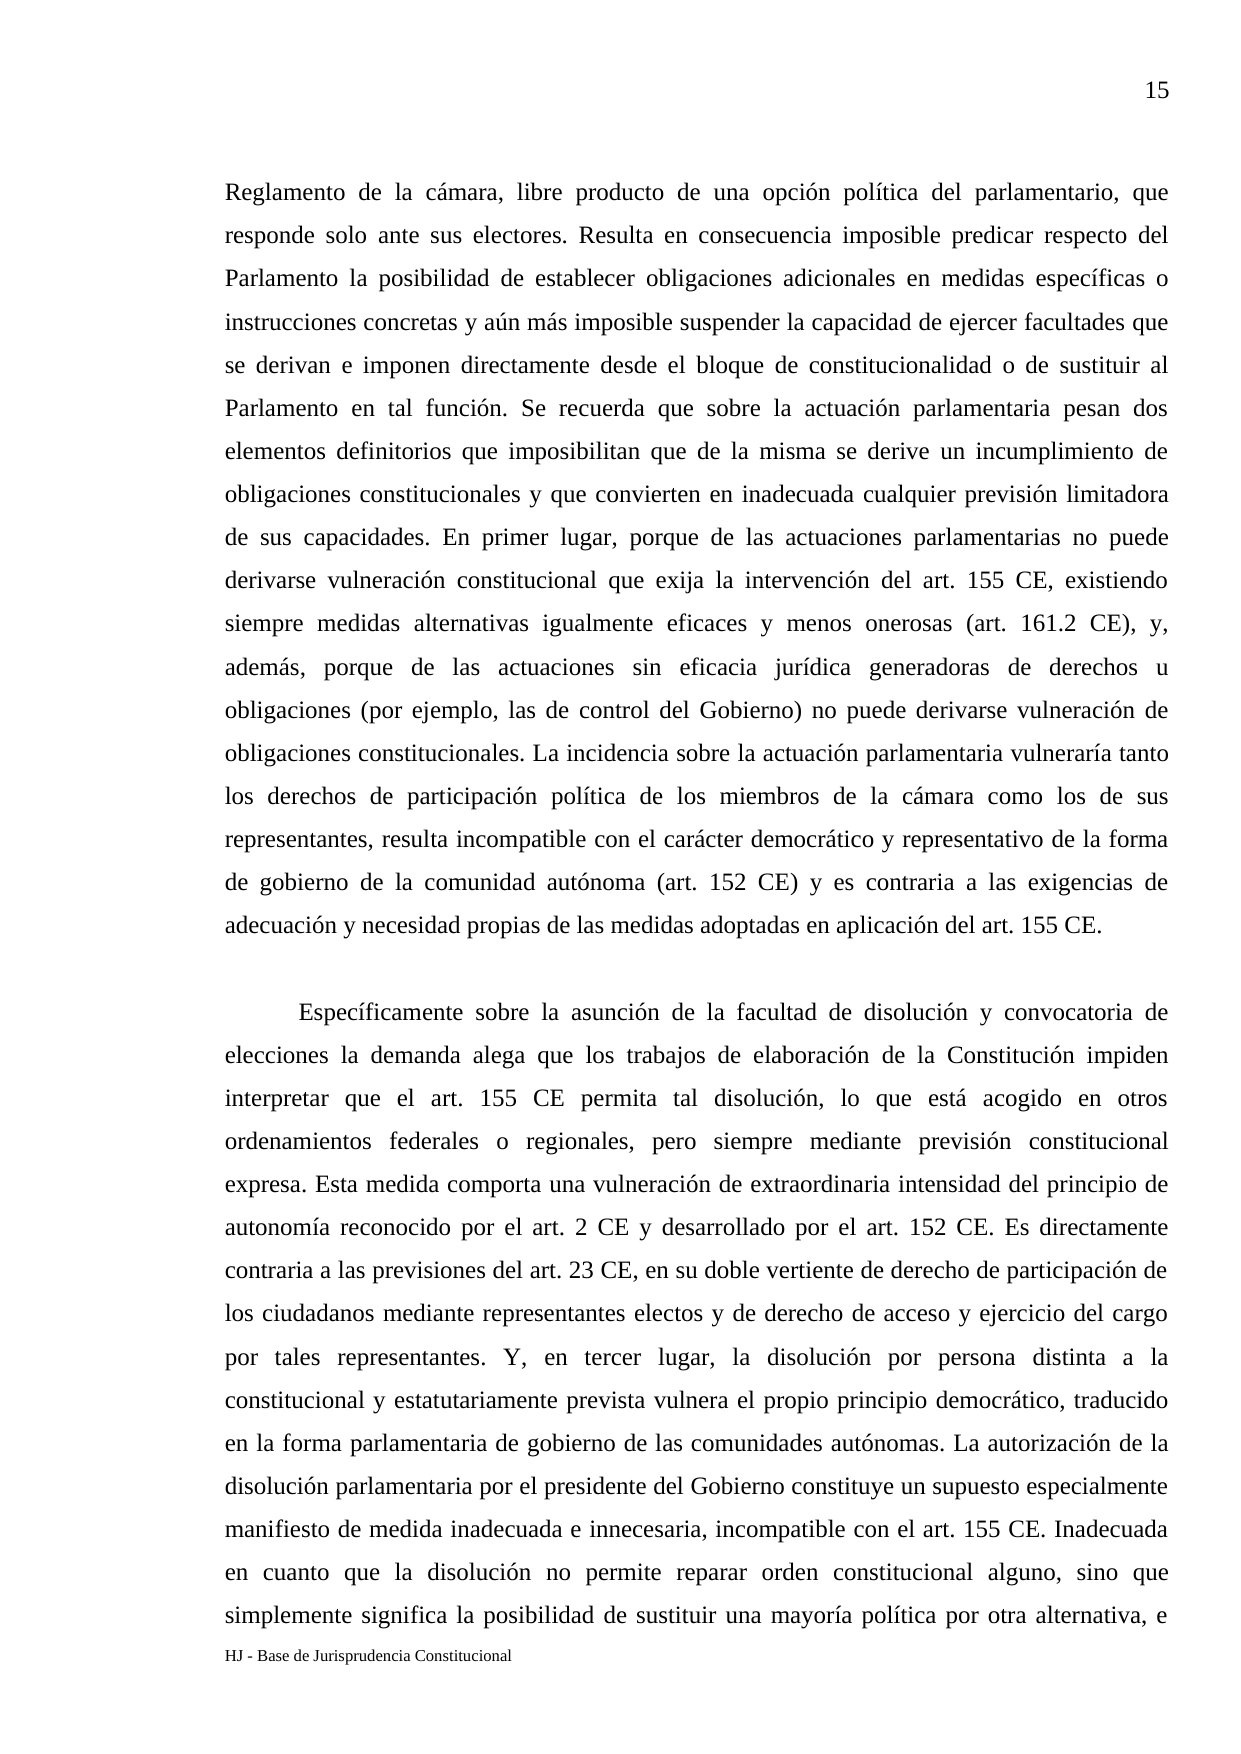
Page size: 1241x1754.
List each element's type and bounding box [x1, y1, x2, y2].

text [224, 997, 1169, 1629]
text [224, 177, 1169, 939]
